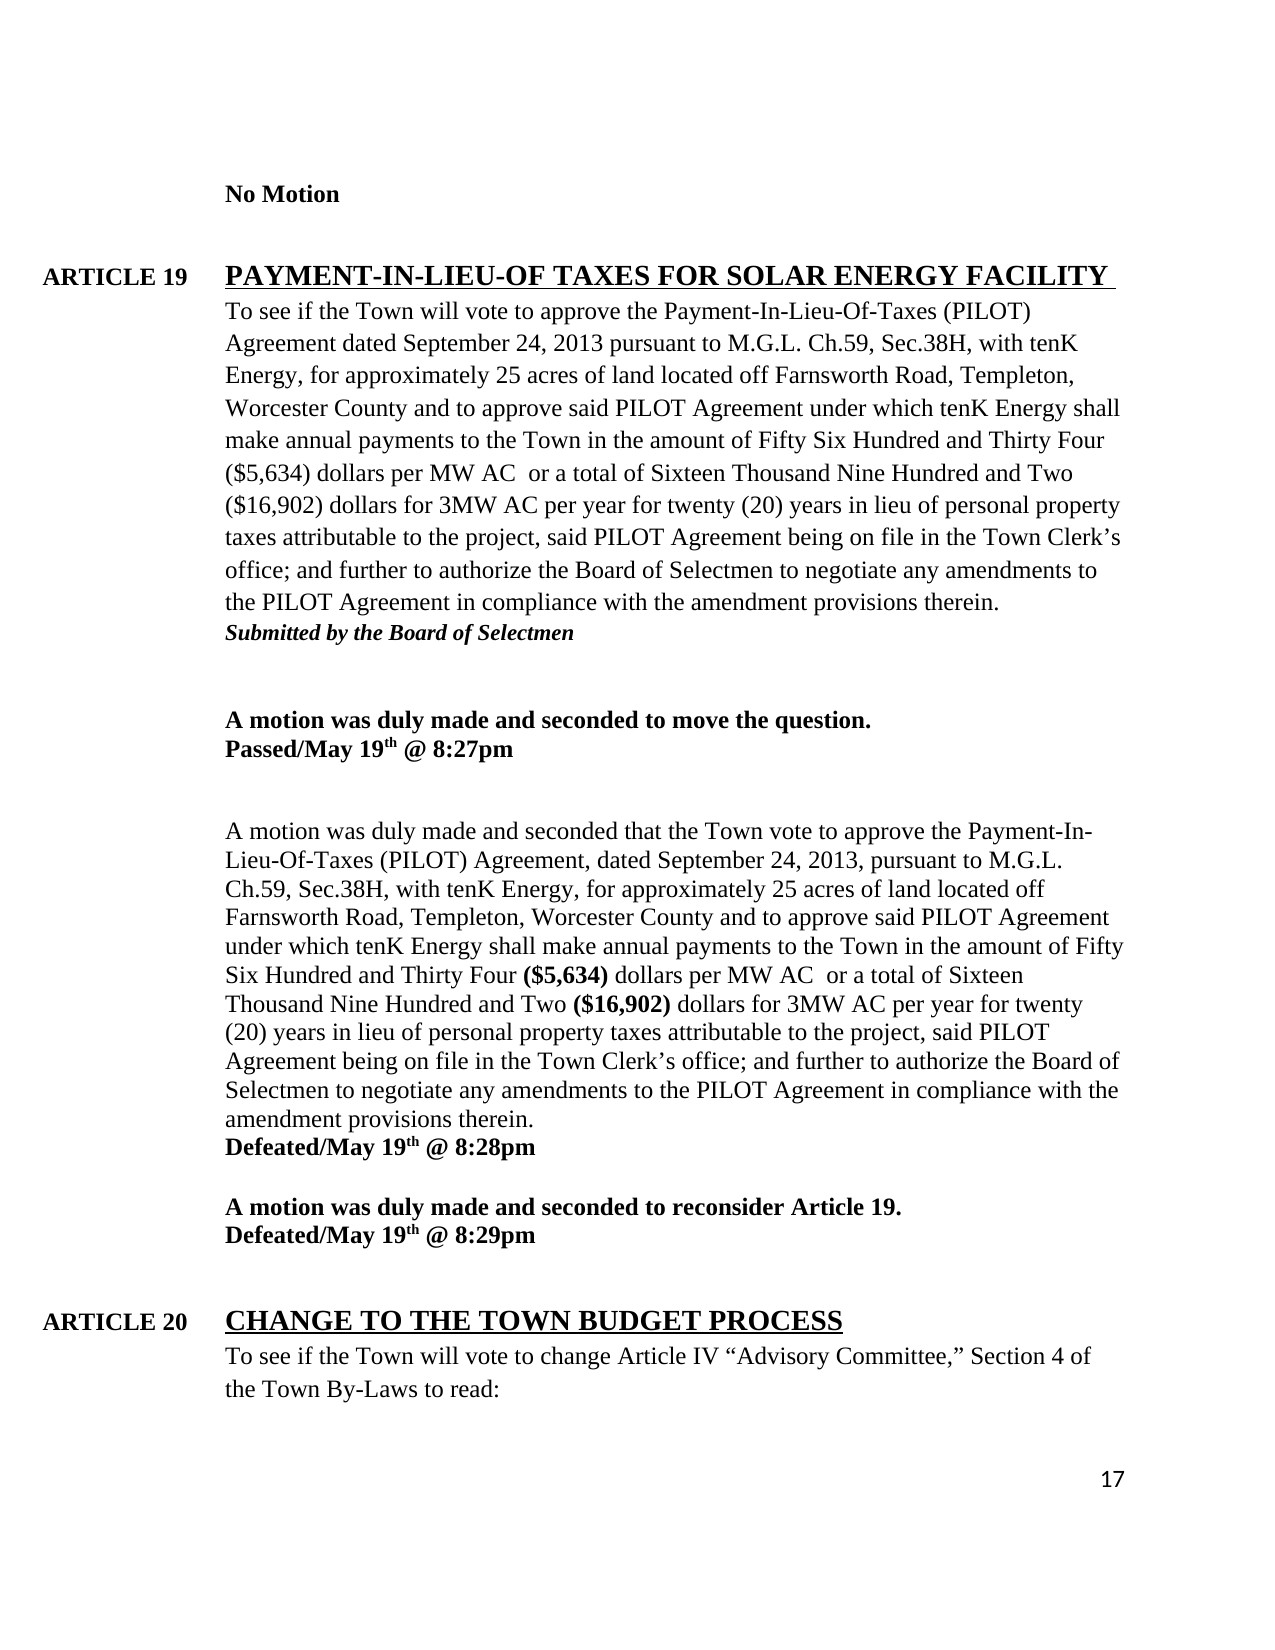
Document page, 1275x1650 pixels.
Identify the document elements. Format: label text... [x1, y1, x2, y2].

text To see if the Town will vote to change Article IV “Advisory Committee,” Section 4 of the Town By-Laws to read: [225, 1341, 1125, 1403]
subtitle Defeated/May 19th @ 8:28pm [150, 1132, 1125, 1161]
text A motion was duly made and seconded to reconsider Article 19. [150, 1192, 1125, 1221]
subtitle CHANGE TO THE TOWN BUDGET PROCESS [187, 1303, 1125, 1337]
subtitle PAYMENT-IN-LIEU-OF TAXES FOR SOLAR ENERGY FACILITY To see if the Town will vote to approve the Payment-In-Lieu-Of-Taxes (PILOT) Agreement dated September 24, 2013 pursuant to M.G.L. Ch.59, Sec.38H, with tenK Energy, for approximately 25 acres of land located off Farnsworth Road, Templeton, Worcester County and to approve said PILOT Agreement under which tenK Energy shall make annual payments to the Town in the amount of Fifty Six Hundred and Thirty Four ($5,634) dollars per MW AC or a total of Sixteen Thousand Nine Hundred and Two ($16,902) dollars for 3MW AC per year for twenty (20) years in lieu of personal property taxes attributable to the project, said PILOT Agreement being on file in the Town Clerk’s office; and further to authorize the Board of Selectmen to negotiate any amendments to the PILOT Agreement in compliance with the amendment provisions therein. Submitted by the Board of Selectmen [187, 258, 1125, 646]
text No Motion [225, 150, 1125, 207]
text A motion was duly made and seconded to move the question. [150, 705, 1125, 734]
subtitle A motion was duly made and seconded that the Town vote to approve the Payment-In-Lieu-Of-Taxes (PILOT) Agreement, dated September 24, 2013, pursuant to M.G.L. Ch.59, Sec.38H, with tenK Energy, for approximately 25 acres of land located off Farnsworth Road, Templeton, Worcester County and to approve said PILOT Agreement under which tenK Energy shall make annual payments to the Town in the amount of Fifty Six Hundred and Thirty Four ($5,634) dollars per MW AC or a total of Sixteen Thousand Nine Hundred and Two ($16,902) dollars for 3MW AC per year for twenty (20) years in lieu of personal property taxes attributable to the project, said PILOT Agreement being on file in the Town Clerk’s office; and further to authorize the Board of Selectmen to negotiate any amendments to the PILOT Agreement in compliance with the amendment provisions therein. [225, 816, 1125, 1132]
text Passed/May 19th @ 8:27pm [150, 734, 1125, 762]
text Defeated/May 19th @ 8:29pm [150, 1221, 1125, 1249]
